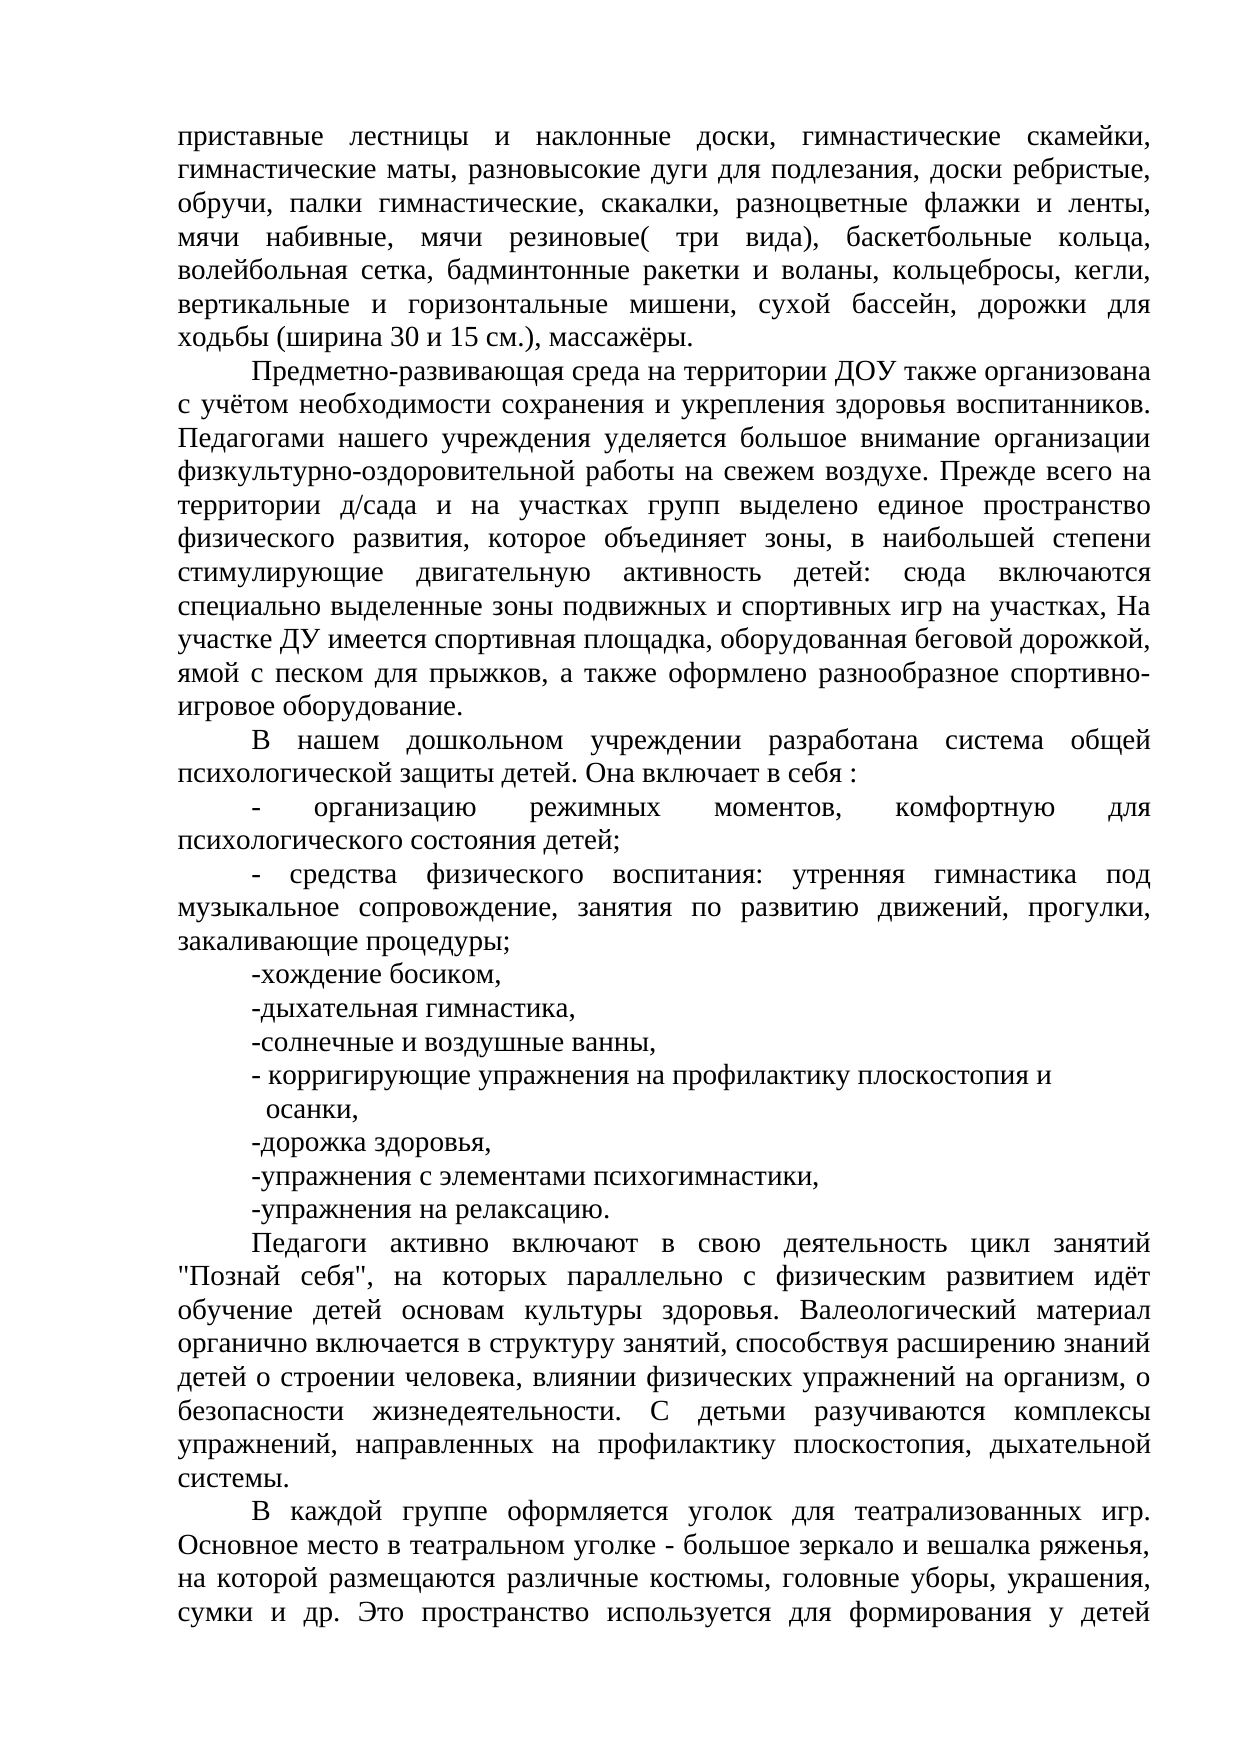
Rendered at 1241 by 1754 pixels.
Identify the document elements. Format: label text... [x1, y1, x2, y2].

text -дорожка здоровья, [177, 1124, 1152, 1158]
text -упражнения на релаксацию. [177, 1191, 1152, 1225]
text -солнечные и воздушные ванны, [177, 1024, 1152, 1057]
text - корригирующие упражнения на профилактику плоскостопия и [177, 1057, 1152, 1091]
text Предметно-развивающая среда на территории ДОУ также организована с учётом необходимости сохранения и укрепления здоровья воспитанников. Педагогами нашего учреждения уделяется большое внимание организации физкультурно-оздоровительной работы на свежем воздухе. Прежде всего на территории д/сада и на участках групп выделено единое пространство физического развития, которое объединяет зоны, в наибольшей степени стимулирующие двигательную активность детей: сюда включаются специально выделенные зоны подвижных и спортивных игр на участках, На участке ДУ имеется спортивная площадка, оборудованная беговой дорожкой, ямой с песком для прыжков, а также оформлено разнообразное спортивно-игровое оборудование. [177, 353, 1152, 722]
text Педагоги активно включают в свою деятельность цикл занятий "Познай себя", на которых параллельно с физическим развитием идёт обучение детей основам культуры здоровья. Валеологический материал органично включается в структуру занятий, способствуя расширению знаний детей о строении человека, влиянии физических упражнений на организм, о безопасности жизнедеятельности. С детьми разучиваются комплексы упражнений, направленных на профилактику плоскостопия, дыхательной системы. [177, 1225, 1152, 1493]
text -хождение босиком, [177, 957, 1152, 990]
text -дыхательная гимнастика, [177, 990, 1152, 1024]
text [177, 1493, 1152, 1627]
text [177, 118, 1152, 353]
text В нашем дошкольном учреждении разработана система общей психологической защиты детей. Она включает в себя : [177, 722, 1152, 789]
text - средства физического воспитания: утренняя гимнастика под музыкальное сопровождение, занятия по развитию движений, прогулки, закаливающие процедуры; [177, 856, 1152, 957]
text осанки, [177, 1091, 1152, 1124]
text - организацию режимных моментов, комфортную для психологического состояния детей; [177, 789, 1152, 856]
text -упражнения с элементами психогимнастики, [177, 1158, 1152, 1191]
